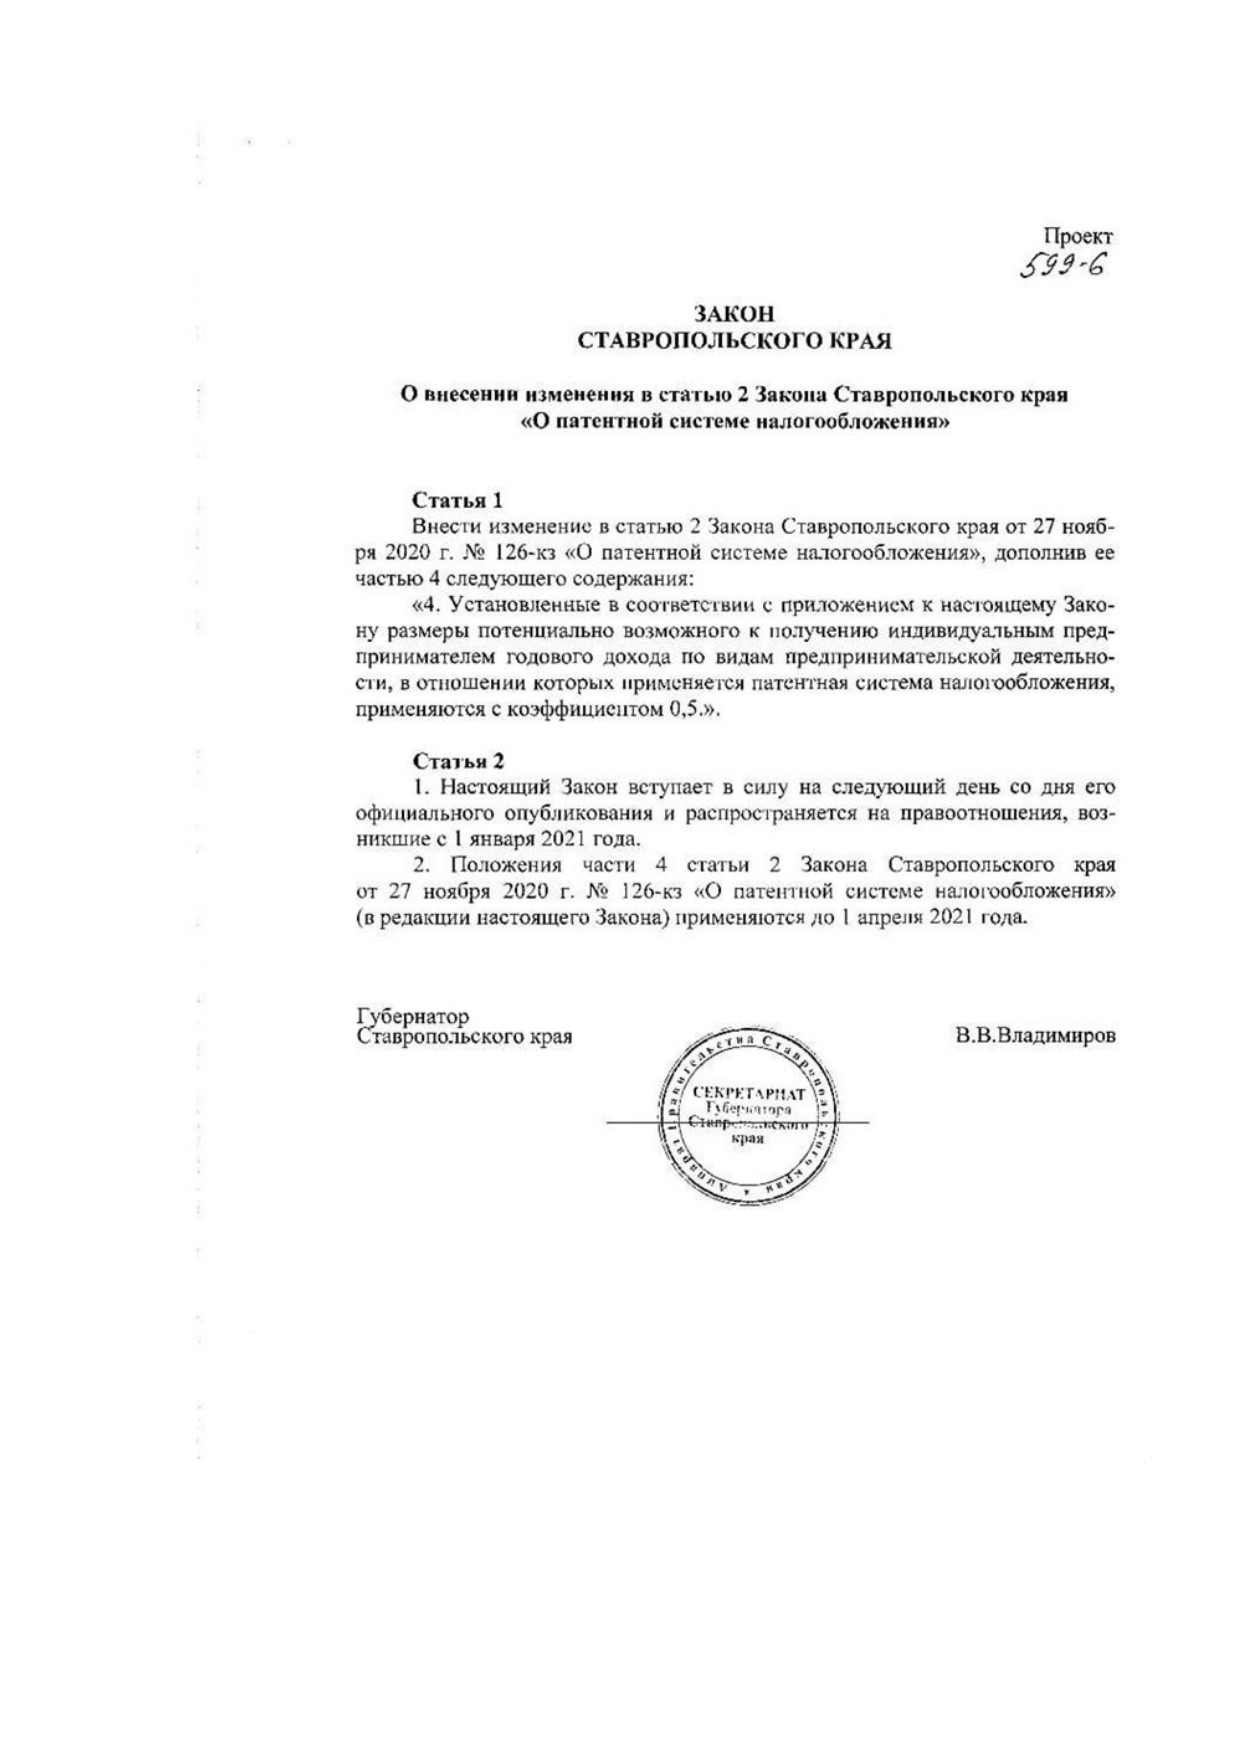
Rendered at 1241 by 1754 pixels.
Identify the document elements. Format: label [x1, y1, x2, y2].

picture [177, 118, 1152, 1459]
